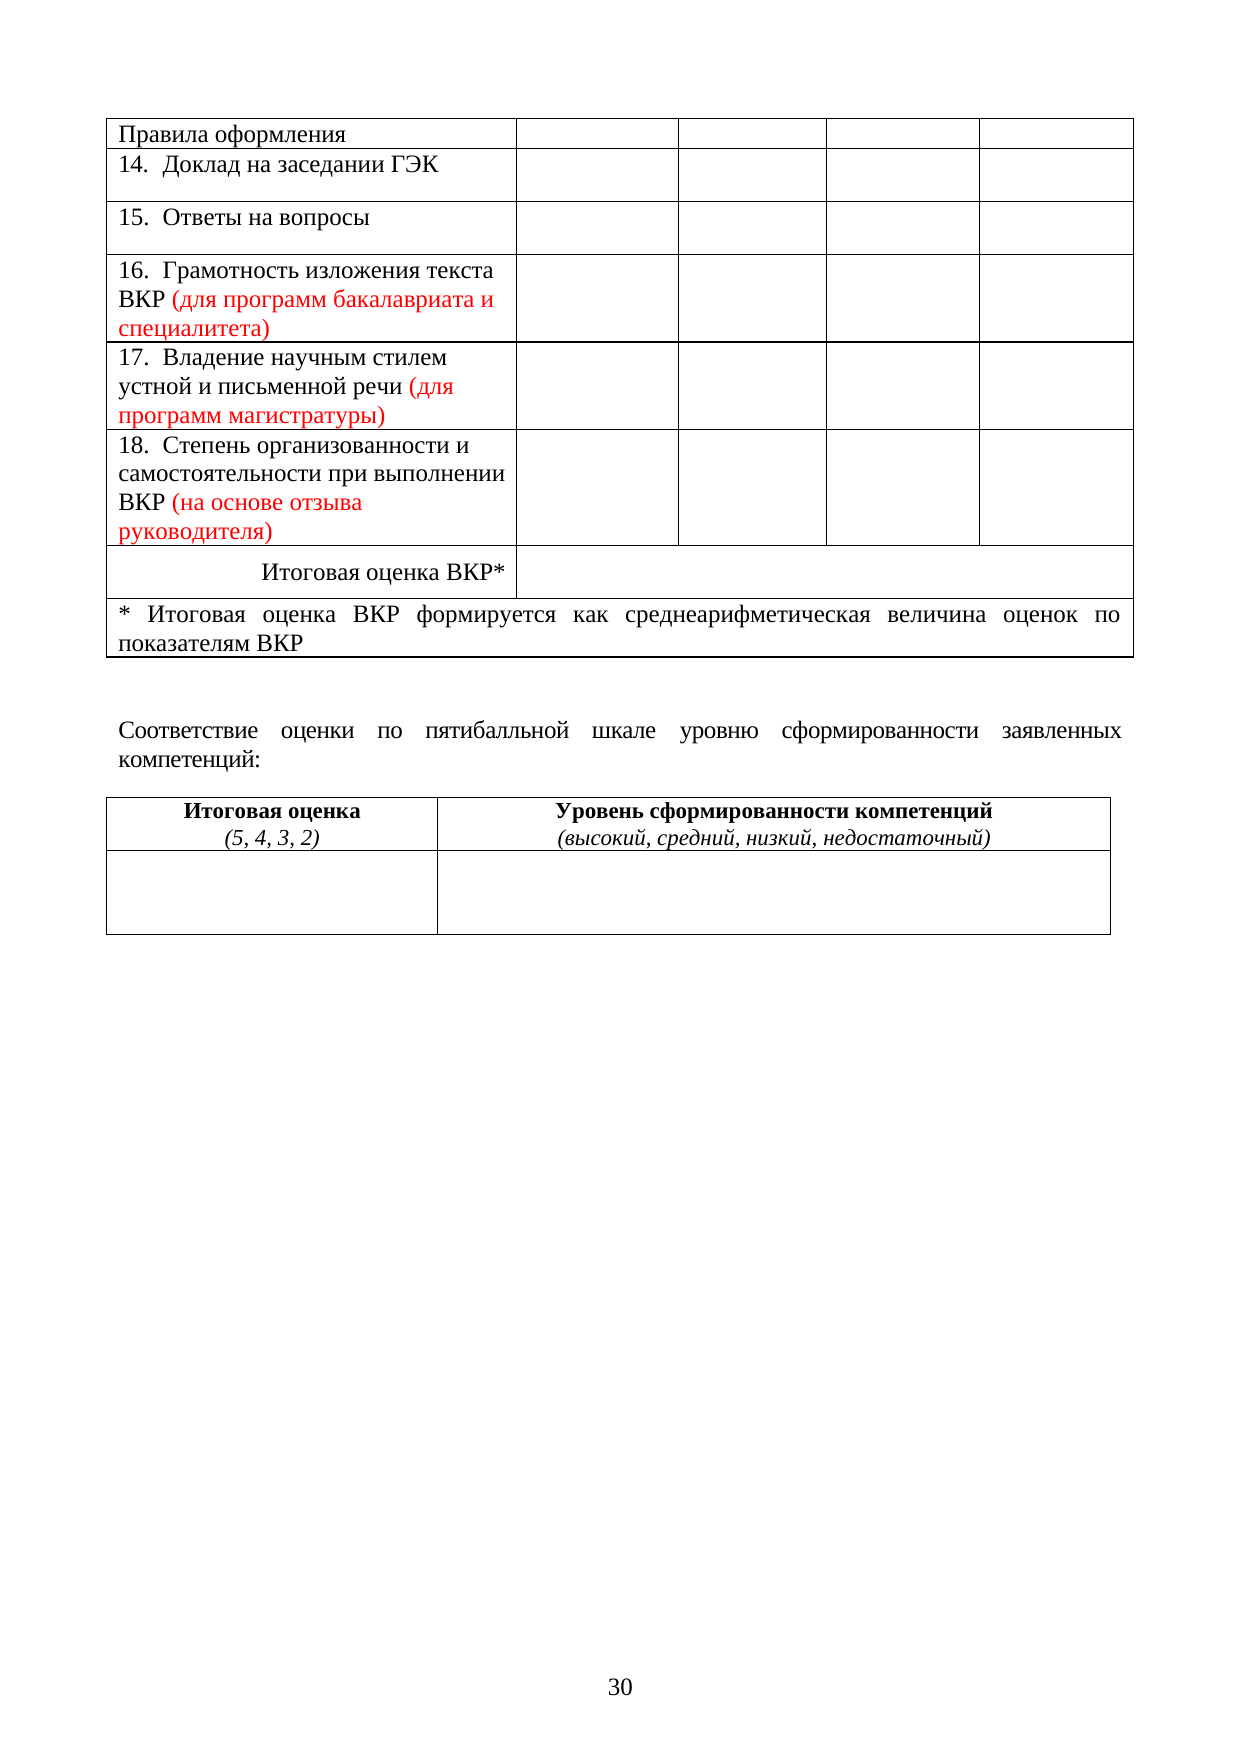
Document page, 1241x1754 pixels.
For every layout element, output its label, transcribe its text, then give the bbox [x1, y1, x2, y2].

table_cell [827, 430, 979, 545]
table_cell * Итоговая оценка ВКР формируется как среднеарифметическая величина оценок по показателям ВКР [107, 599, 1133, 656]
table_cell [517, 202, 678, 254]
table_cell [827, 119, 979, 148]
table_cell [107, 851, 437, 934]
table_cell [517, 119, 678, 148]
table_cell [679, 343, 826, 429]
table_cell [517, 343, 678, 429]
table_cell [980, 430, 1133, 545]
table_cell Грамотность изложения текста ВКР (для программ бакалавриата и специалитета) [107, 255, 516, 341]
table_cell [679, 149, 826, 201]
table_cell [827, 202, 979, 254]
table_header Уровень сформированности компетенций (высокий, средний, низкий, недостаточный) [438, 798, 1110, 850]
table_cell [438, 851, 1110, 934]
table_cell Степень организованности и самостоятельности при выполнении ВКР (на основе отзыва руководителя) [107, 430, 516, 545]
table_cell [107, 119, 516, 148]
table_cell Ответы на вопросы [107, 202, 516, 254]
table_cell [679, 430, 826, 545]
table_cell [679, 255, 826, 341]
table_cell Итоговая оценка ВКР* [107, 546, 516, 598]
table_cell [827, 343, 979, 429]
table_cell [517, 255, 678, 341]
table_cell Владение научным стилем устной и письменной речи (для программ магистратуры) [107, 343, 516, 429]
table_cell [980, 255, 1133, 341]
table_cell [517, 546, 1133, 598]
table_cell [980, 149, 1133, 201]
table_cell [679, 202, 826, 254]
table_cell [980, 119, 1133, 148]
table_cell [980, 202, 1133, 254]
table_cell [679, 119, 826, 148]
table_header Итоговая оценка (5, 4, 3, 2) [107, 798, 437, 850]
table_cell [827, 149, 979, 201]
table_cell [517, 430, 678, 545]
table_cell Доклад на заседании ГЭК [107, 149, 516, 201]
table_cell [827, 255, 979, 341]
text Соответствие оценки по пятибалльной шкале уровню сформированности заявленных компетенций: [118, 715, 1122, 772]
table_cell [980, 343, 1133, 429]
table_cell [517, 149, 678, 201]
